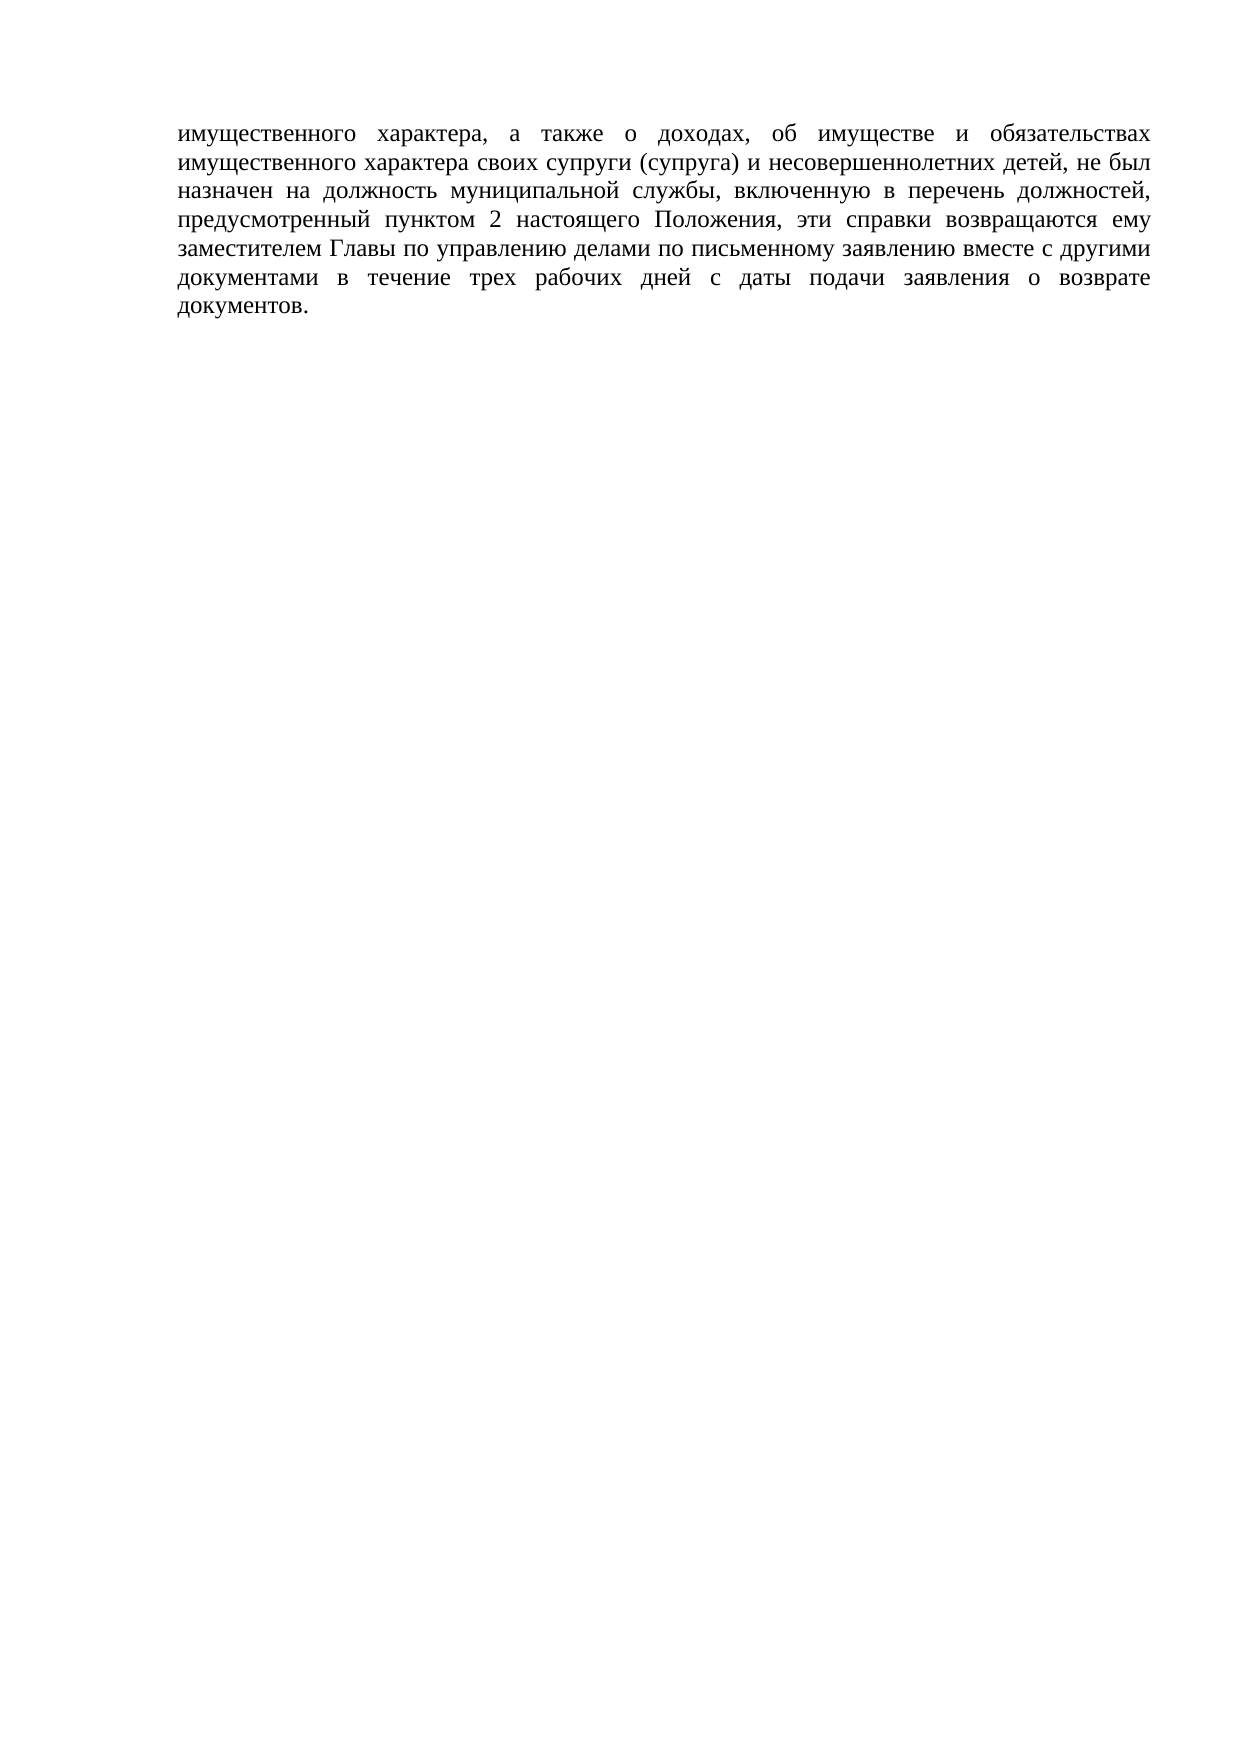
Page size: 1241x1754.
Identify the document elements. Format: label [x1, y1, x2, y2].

text [177, 118, 1152, 319]
